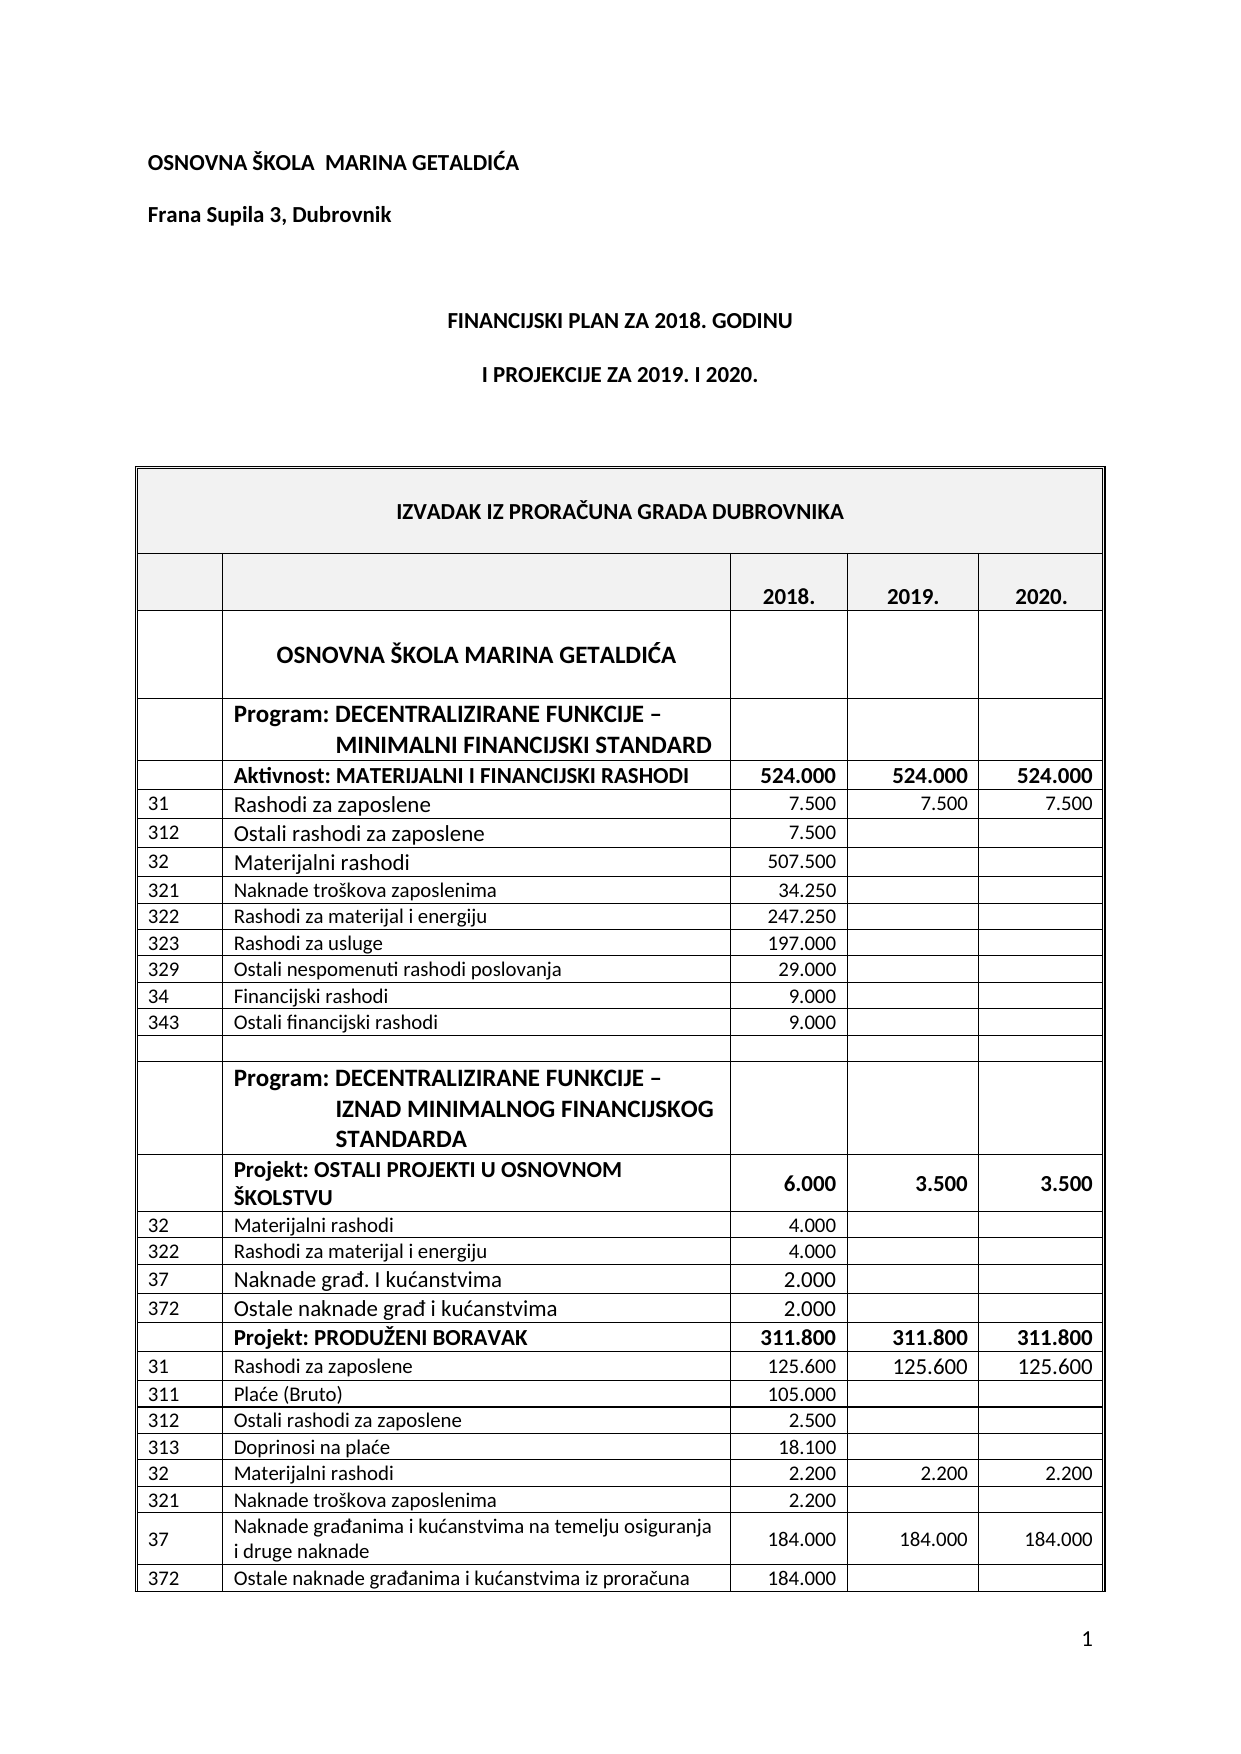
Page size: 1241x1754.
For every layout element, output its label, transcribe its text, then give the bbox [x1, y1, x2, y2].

table_cell 322 [138, 1238, 222, 1264]
table_cell Doprinosi na plaće [223, 1434, 730, 1459]
table_cell 343 [138, 1009, 222, 1035]
table_cell Projekt: PRODUŽENI BORAVAK [223, 1323, 730, 1351]
table_cell 7.500 [848, 790, 978, 818]
table_cell 184.000 [979, 1513, 1102, 1564]
table_cell 2.200 [848, 1460, 978, 1486]
table_cell [848, 983, 978, 1008]
table_cell 322 [138, 904, 222, 929]
table_cell [223, 1036, 730, 1061]
table_cell 2.000 [731, 1265, 847, 1293]
table_cell [979, 1408, 1102, 1433]
table_cell Materijalni rashodi [223, 1460, 730, 1486]
table_cell [848, 904, 978, 929]
table_cell [848, 956, 978, 982]
table_cell [848, 1265, 978, 1293]
text I PROJEKCIJE ZA 2019. I 2020. [148, 360, 1093, 388]
table_cell [979, 1265, 1102, 1293]
table_cell 184.000 [731, 1513, 847, 1564]
table_cell [979, 1294, 1102, 1322]
table_cell 7.500 [731, 790, 847, 818]
table_cell [138, 761, 222, 789]
table_cell [979, 1009, 1102, 1035]
table_cell [731, 699, 847, 760]
table_cell Plaće (Bruto) [223, 1381, 730, 1406]
table_cell 311.800 [848, 1323, 978, 1351]
table_cell [848, 699, 978, 760]
table_cell 2020. [979, 554, 1102, 610]
table_cell Ostali rashodi za zaposlene [223, 819, 730, 847]
table_cell [979, 1381, 1102, 1406]
table_cell [979, 611, 1102, 698]
table_cell Naknade troškova zaposlenima [223, 877, 730, 902]
table_cell [848, 930, 978, 955]
table_cell Materijalni rashodi [223, 848, 730, 876]
table_cell 313 [138, 1434, 222, 1459]
table_cell 2.000 [731, 1294, 847, 1322]
table_cell 311.800 [731, 1323, 847, 1351]
table_cell 312 [138, 1408, 222, 1433]
table_cell 6.000 [731, 1155, 847, 1211]
table_cell [848, 1434, 978, 1459]
table_cell [848, 1238, 978, 1264]
table_cell Rashodi za usluge [223, 930, 730, 955]
table_cell 247.250 [731, 904, 847, 929]
table_cell 32 [138, 848, 222, 876]
table_cell 34.250 [731, 877, 847, 902]
table_cell Naknade građ. I kućanstvima [223, 1265, 730, 1293]
table_cell [979, 699, 1102, 760]
table_cell Ostale naknade građ i kućanstvima [223, 1294, 730, 1322]
table_cell 2.200 [731, 1487, 847, 1512]
table_cell 311.800 [979, 1323, 1102, 1351]
table_cell [138, 1155, 222, 1211]
table_cell [848, 819, 978, 847]
table_cell [731, 1036, 847, 1061]
table_cell [848, 1294, 978, 1322]
table_cell [138, 554, 222, 610]
table_cell 372 [138, 1294, 222, 1322]
table_cell 4.000 [731, 1212, 847, 1237]
table_cell [848, 877, 978, 902]
table_cell 125.600 [979, 1352, 1102, 1380]
table_cell 7.500 [731, 819, 847, 847]
table_cell 311 [138, 1381, 222, 1406]
text FINANCIJSKI PLAN ZA 2018. GODINU [148, 307, 1093, 335]
table_cell [848, 1036, 978, 1061]
table_cell Materijalni rashodi [223, 1212, 730, 1237]
table_cell 34 [138, 983, 222, 1008]
table_cell 29.000 [731, 956, 847, 982]
table_cell [848, 611, 978, 698]
table_cell [979, 1434, 1102, 1459]
table_cell [848, 1212, 978, 1237]
table_cell 125.600 [731, 1352, 847, 1380]
table_cell [138, 1036, 222, 1061]
table_cell 507.500 [731, 848, 847, 876]
table_cell 2.200 [731, 1460, 847, 1486]
table_cell [979, 877, 1102, 902]
table_cell [979, 983, 1102, 1008]
table_cell Naknade troškova zaposlenima [223, 1487, 730, 1512]
table_cell [979, 930, 1102, 955]
table_cell [138, 611, 222, 698]
table_cell 18.100 [731, 1434, 847, 1459]
table_cell [848, 1009, 978, 1035]
table_cell Naknade građanima i kućanstvima na temelju osiguranja i druge naknade [223, 1513, 730, 1564]
table_cell 372 [138, 1565, 222, 1591]
table_cell [979, 1062, 1102, 1154]
table_cell 125.600 [848, 1352, 978, 1380]
table_cell 31 [138, 1352, 222, 1380]
table_cell [979, 819, 1102, 847]
table_cell 321 [138, 877, 222, 902]
table_cell Projekt: OSTALI PROJEKTI U OSNOVNOM ŠKOLSTVU [223, 1155, 730, 1211]
table_cell [138, 1323, 222, 1351]
table_cell [848, 1062, 978, 1154]
table_cell 312 [138, 819, 222, 847]
table_cell 184.000 [848, 1513, 978, 1564]
table_cell Ostale naknade građanima i kućanstvima iz proračuna [223, 1565, 730, 1591]
table_cell 105.000 [731, 1381, 847, 1406]
table_cell 329 [138, 956, 222, 982]
table_cell Aktivnost: MATERIJALNI I FINANCIJSKI RASHODI [223, 761, 730, 789]
table_cell [979, 1212, 1102, 1237]
text Frana Supila 3, Dubrovnik [148, 201, 1093, 229]
table_header IZVADAK IZ PRORAČUNA GRADA DUBROVNIKA [138, 469, 1102, 553]
table_cell 3.500 [979, 1155, 1102, 1211]
table_cell 37 [138, 1513, 222, 1564]
table_cell 197.000 [731, 930, 847, 955]
table_cell [979, 1487, 1102, 1512]
table_cell 3.500 [848, 1155, 978, 1211]
table_cell 2019. [848, 554, 978, 610]
table_cell Ostali financijski rashodi [223, 1009, 730, 1035]
table_cell Ostali nespomenuti rashodi poslovanja [223, 956, 730, 982]
table_cell [979, 848, 1102, 876]
table_cell 31 [138, 790, 222, 818]
table_cell [138, 1062, 222, 1154]
table_cell [848, 848, 978, 876]
table_cell 9.000 [731, 1009, 847, 1035]
table_cell 2.500 [731, 1408, 847, 1433]
table_cell 2.200 [979, 1460, 1102, 1486]
table_cell [848, 1487, 978, 1512]
table_cell 323 [138, 930, 222, 955]
table_cell [979, 1036, 1102, 1061]
text OSNOVNA ŠKOLA MARINA GETALDIĆA [148, 148, 1093, 176]
table_cell 184.000 [731, 1565, 847, 1591]
table_cell 524.000 [731, 761, 847, 789]
table_cell [223, 554, 730, 610]
table_cell [979, 904, 1102, 929]
table_cell [979, 1565, 1102, 1591]
table_cell 524.000 [848, 761, 978, 789]
table_cell [848, 1381, 978, 1406]
table_cell 4.000 [731, 1238, 847, 1264]
table_cell Program: DECENTRALIZIRANE FUNKCIJE – MINIMALNI FINANCIJSKI STANDARD [223, 699, 730, 760]
table_cell 321 [138, 1487, 222, 1512]
table_cell 32 [138, 1212, 222, 1237]
table_cell 32 [138, 1460, 222, 1486]
table_cell 7.500 [979, 790, 1102, 818]
table_cell Financijski rashodi [223, 983, 730, 1008]
table_cell [848, 1408, 978, 1433]
table_cell 2018. [731, 554, 847, 610]
table_cell [848, 1565, 978, 1591]
table_cell [731, 1062, 847, 1154]
table_cell Rashodi za materijal i energiju [223, 1238, 730, 1264]
table_cell Rashodi za zaposlene [223, 790, 730, 818]
table_cell 37 [138, 1265, 222, 1293]
table_cell Rashodi za materijal i energiju [223, 904, 730, 929]
table_cell [138, 699, 222, 760]
table_cell Program: DECENTRALIZIRANE FUNKCIJE – IZNAD MINIMALNOG FINANCIJSKOG STANDARDA [223, 1062, 730, 1154]
table_cell [731, 611, 847, 698]
table_cell 524.000 [979, 761, 1102, 789]
table_cell [979, 1238, 1102, 1264]
table_cell Rashodi za zaposlene [223, 1352, 730, 1380]
table_cell Ostali rashodi za zaposlene [223, 1408, 730, 1433]
table_cell OSNOVNA ŠKOLA MARINA GETALDIĆA [223, 611, 730, 698]
table_cell [979, 956, 1102, 982]
table_cell 9.000 [731, 983, 847, 1008]
